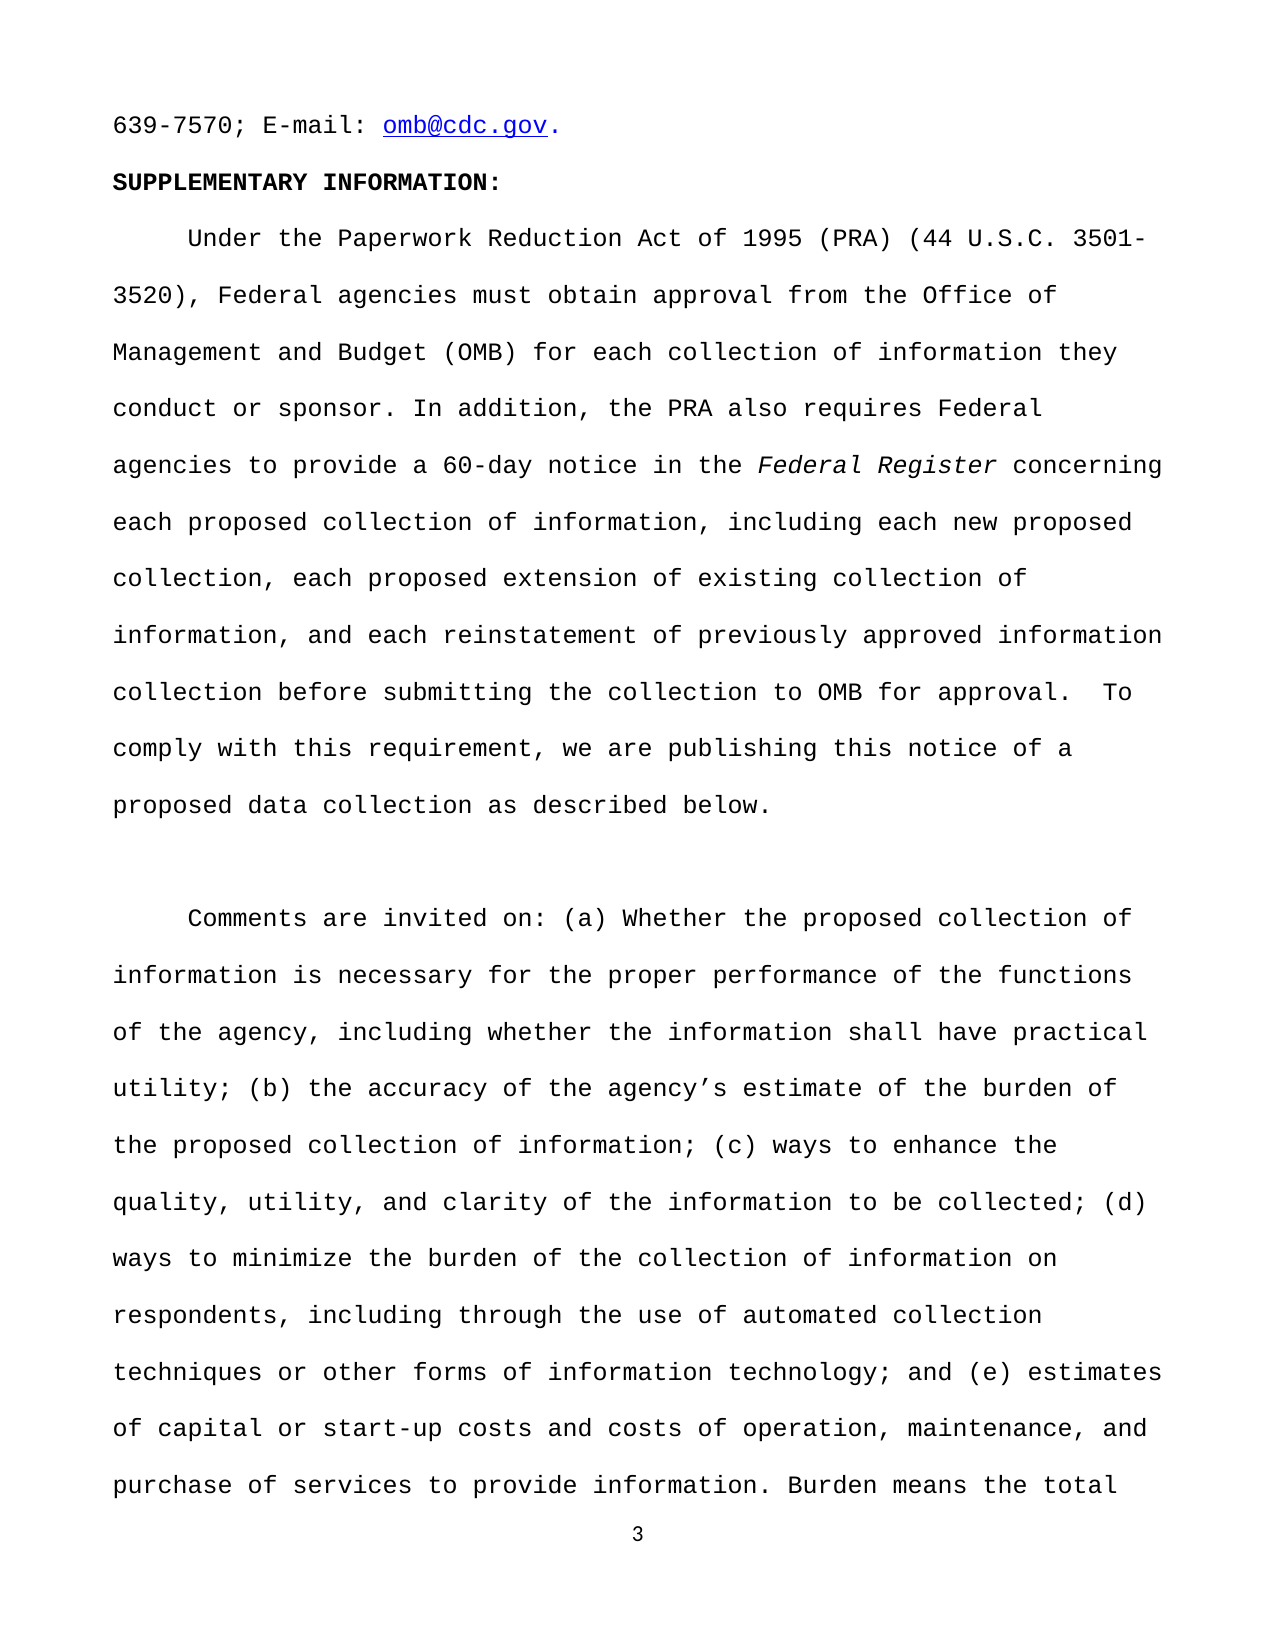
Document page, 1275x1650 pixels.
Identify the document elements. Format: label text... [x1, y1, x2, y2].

text SUPPLEMENTARY INFORMATION: [112, 169, 1162, 197]
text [112, 112, 1162, 141]
text Under the Paperwork Reduction Act of 1995 (PRA) (44 U.S.C. 3501-3520), Federal agencies must obtain approval from the Office of Management and Budget (OMB) for each collection of information they conduct or sponsor. In addition, the PRA also requires Federal agencies to provide a 60-day notice in the Federal Register concerning each proposed collection of information, including each new proposed collection, each proposed extension of existing collection of information, and each reinstatement of previously approved information collection before submitting the collection to OMB for approval. To comply with this requirement, we are publishing this notice of a proposed data collection as described below. [112, 226, 1162, 821]
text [112, 906, 1162, 1501]
